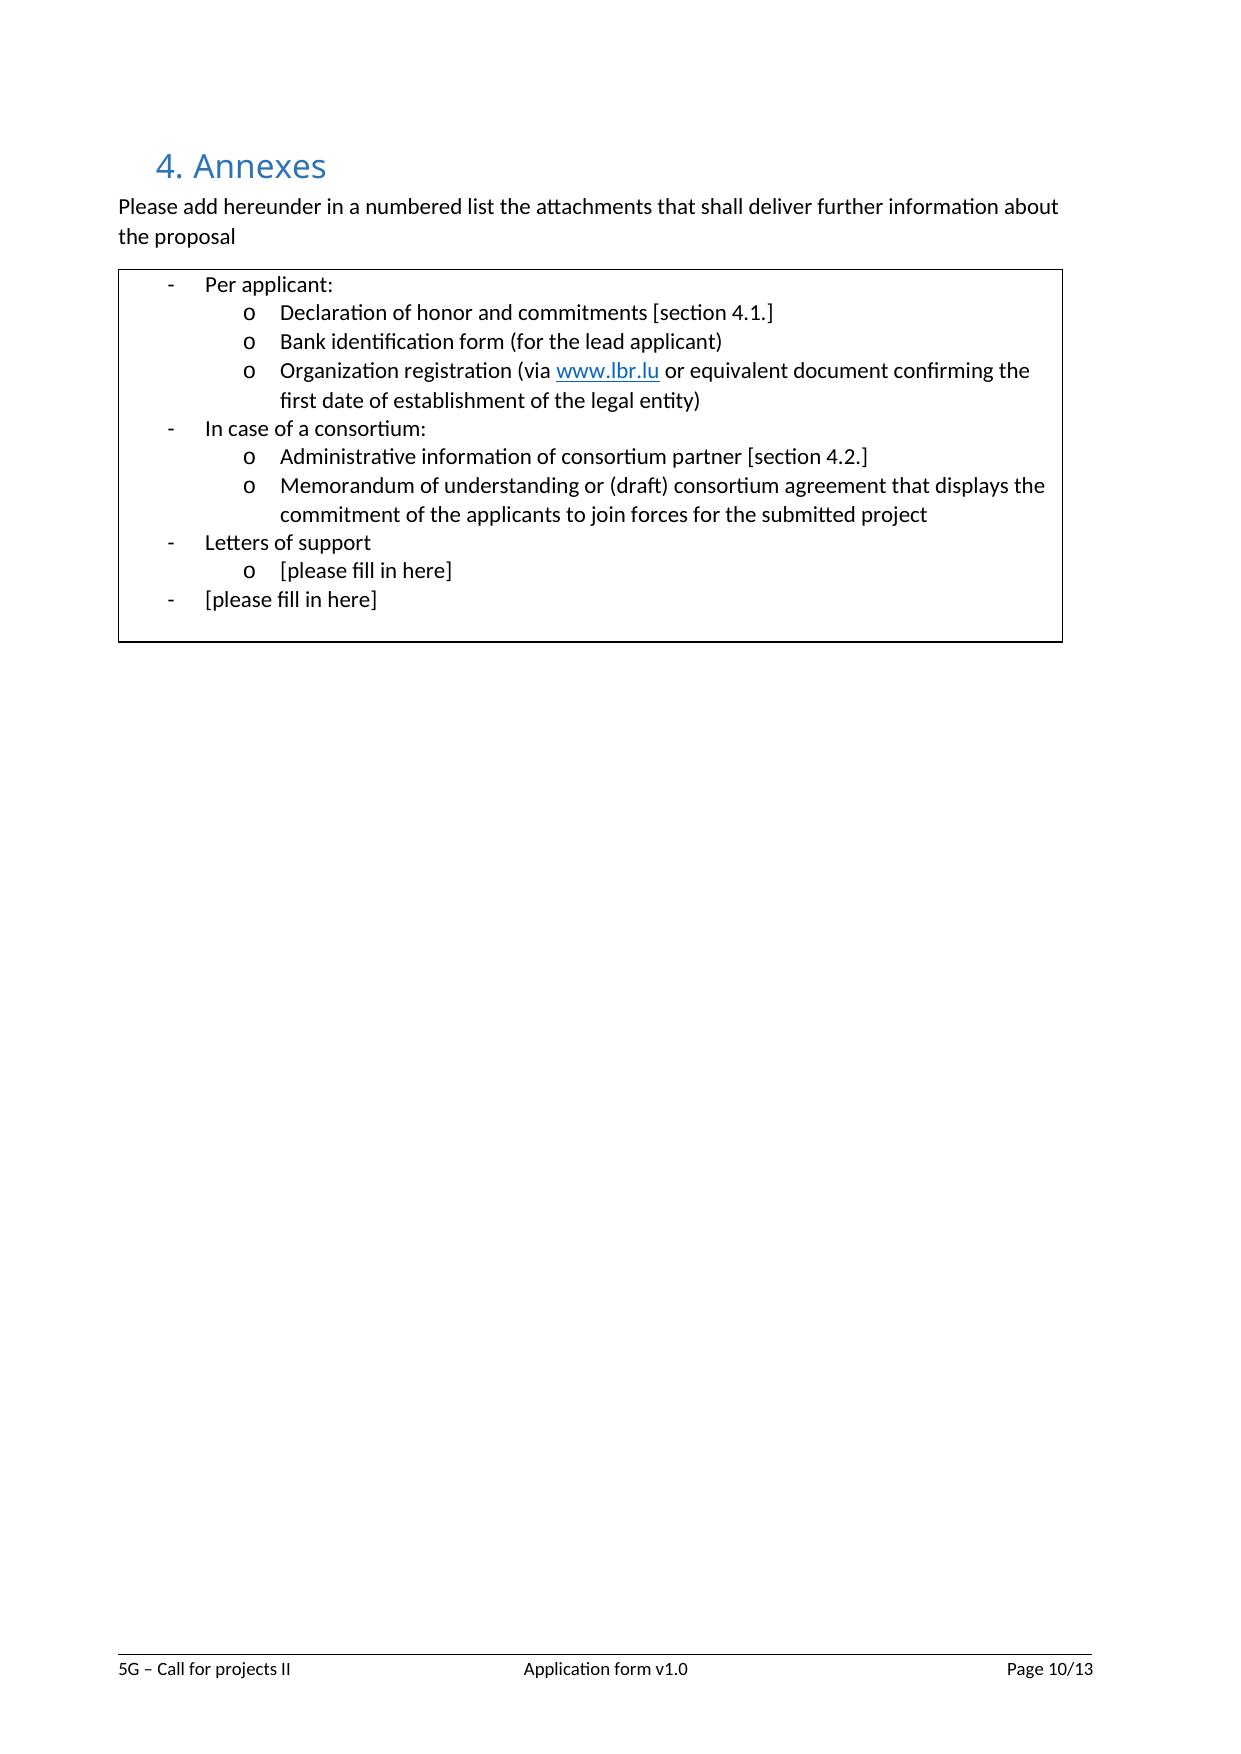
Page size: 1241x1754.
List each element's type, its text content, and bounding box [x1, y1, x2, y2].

subtitle Annexes [156, 143, 1092, 188]
table_header Per applicant: Declaration of honor and commitments [section 4.1.] Bank identification form (for the lead applicant) Organization registration (via www.lbr.lu or equivalent document confirming the first date of establishment of the legal entity) In case of a consortium: Administrative information of consortium partner [section 4.2.] Memorandum of understanding or (draft) consortium agreement that displays the commitment of the applicants to join forces for the submitted project Letters of support [please fill in here] [please fill in here] [119, 270, 1062, 641]
text Please add hereunder in a numbered list the attachments that shall deliver further information about the proposal [118, 192, 1092, 250]
